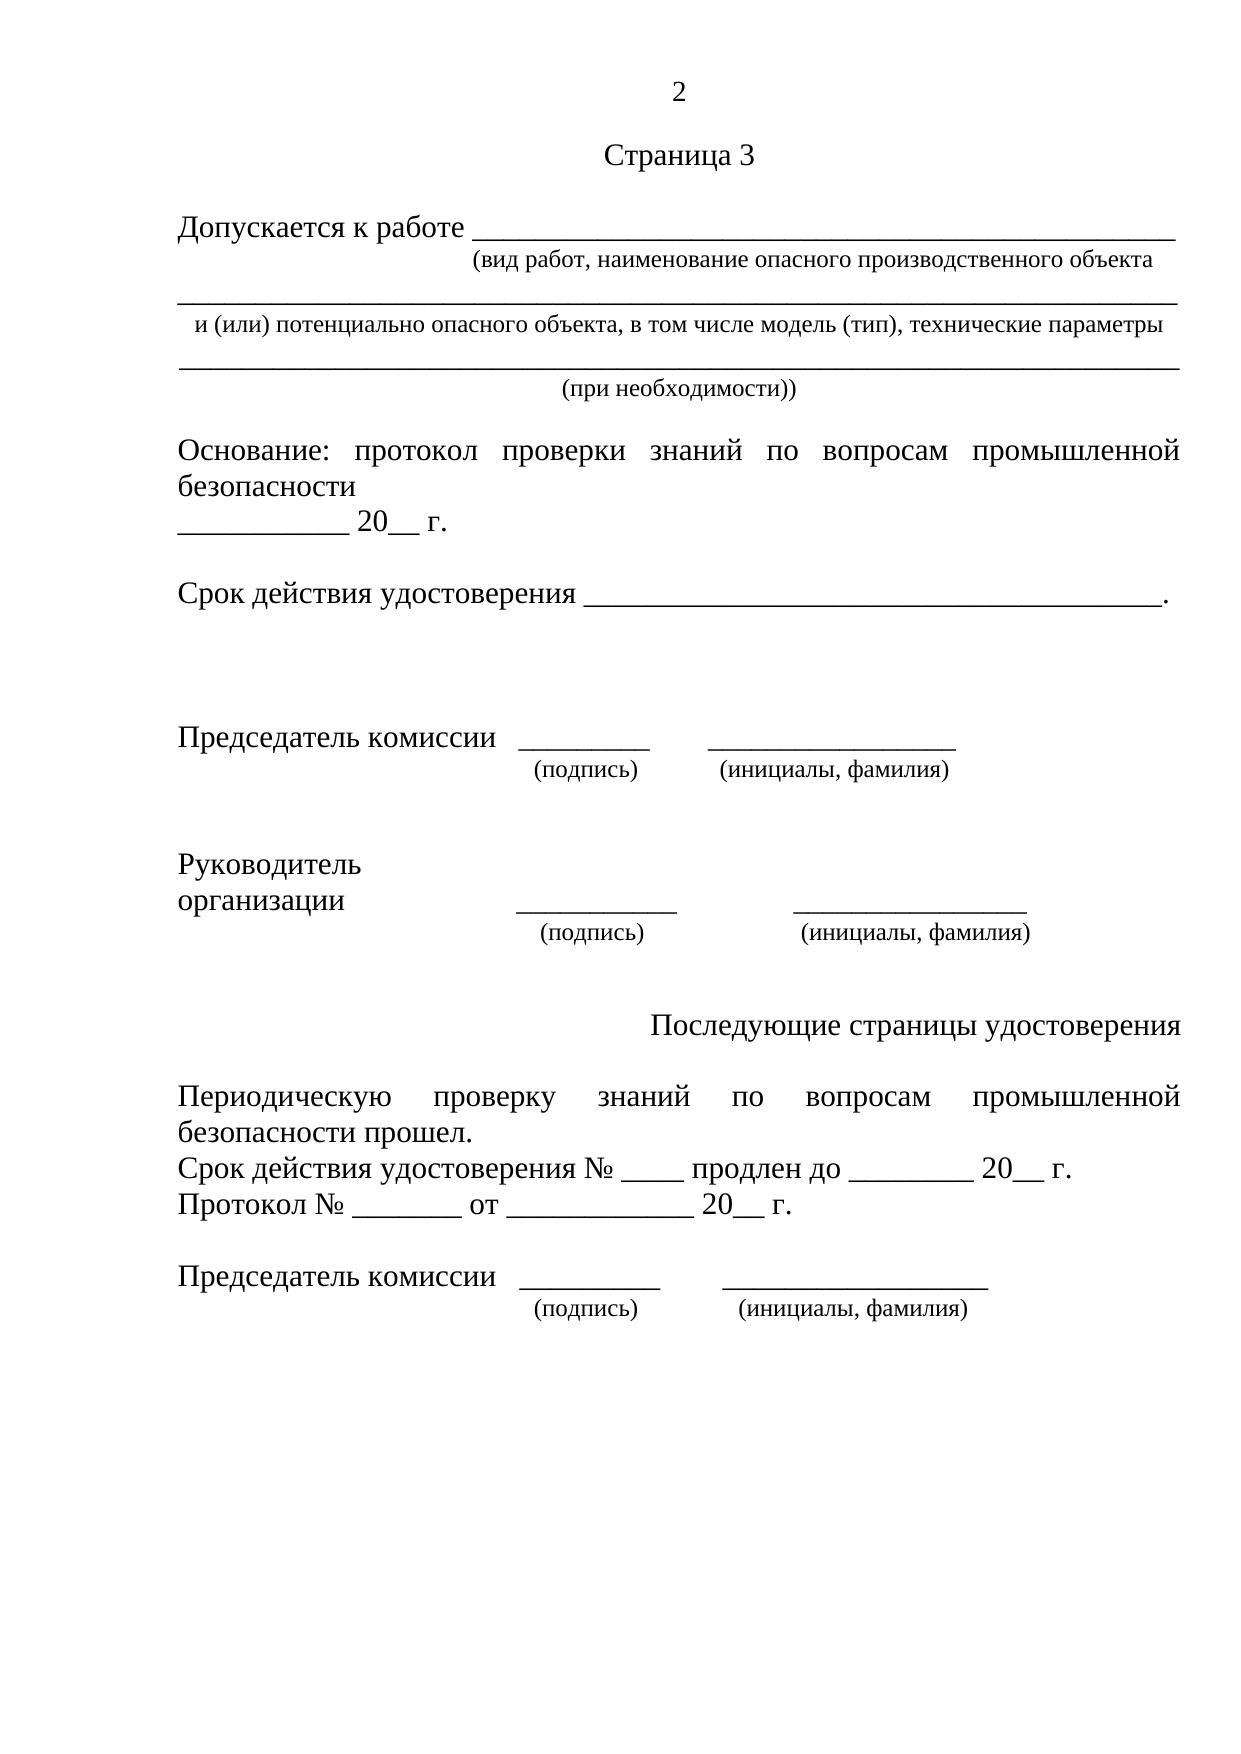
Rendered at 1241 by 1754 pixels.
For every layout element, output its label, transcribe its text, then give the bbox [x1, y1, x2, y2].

text ________________________________________________________________ [177, 337, 1181, 373]
text Протокол № _______ от ____________ 20__ г. [177, 1186, 1181, 1221]
text Срок действия удостоверения № ____ продлен до ________ 20__ г. [177, 1149, 1181, 1186]
text ___________ 20__ г. [177, 503, 1181, 539]
text Допускается к работе _____________________________________________ [177, 208, 1181, 244]
text Председатель комиссии _________ _________________ [177, 718, 1181, 754]
text и (или) потенциально опасного объекта, в том числе модель (тип), технические параметры [177, 309, 1181, 337]
text организации ___________ ________________ [177, 881, 1181, 917]
text (вид работ, наименование опасного производственного объекта [472, 244, 1181, 273]
text Основание: протокол проверки знаний по вопросам промышленной безопасности [177, 431, 1181, 503]
text Руководитель [177, 845, 1181, 881]
text Страница 3 [177, 136, 1181, 172]
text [177, 273, 1181, 309]
text Последующие страницы удостоверения [177, 1006, 1181, 1042]
text (при необходимости)) [177, 373, 1181, 402]
text (подпись) (инициалы, фамилия) [177, 754, 1181, 783]
text Периодическую проверку знаний по вопросам промышленной безопасности прошел. [177, 1078, 1181, 1149]
text Срок действия удостоверения _____________________________________. [177, 574, 1181, 611]
text (подпись) (инициалы, фамилия) [177, 1293, 1181, 1322]
text Председатель комиссии _________ _________________ [177, 1257, 1181, 1293]
text (подпись) (инициалы, фамилия) [177, 917, 1181, 946]
